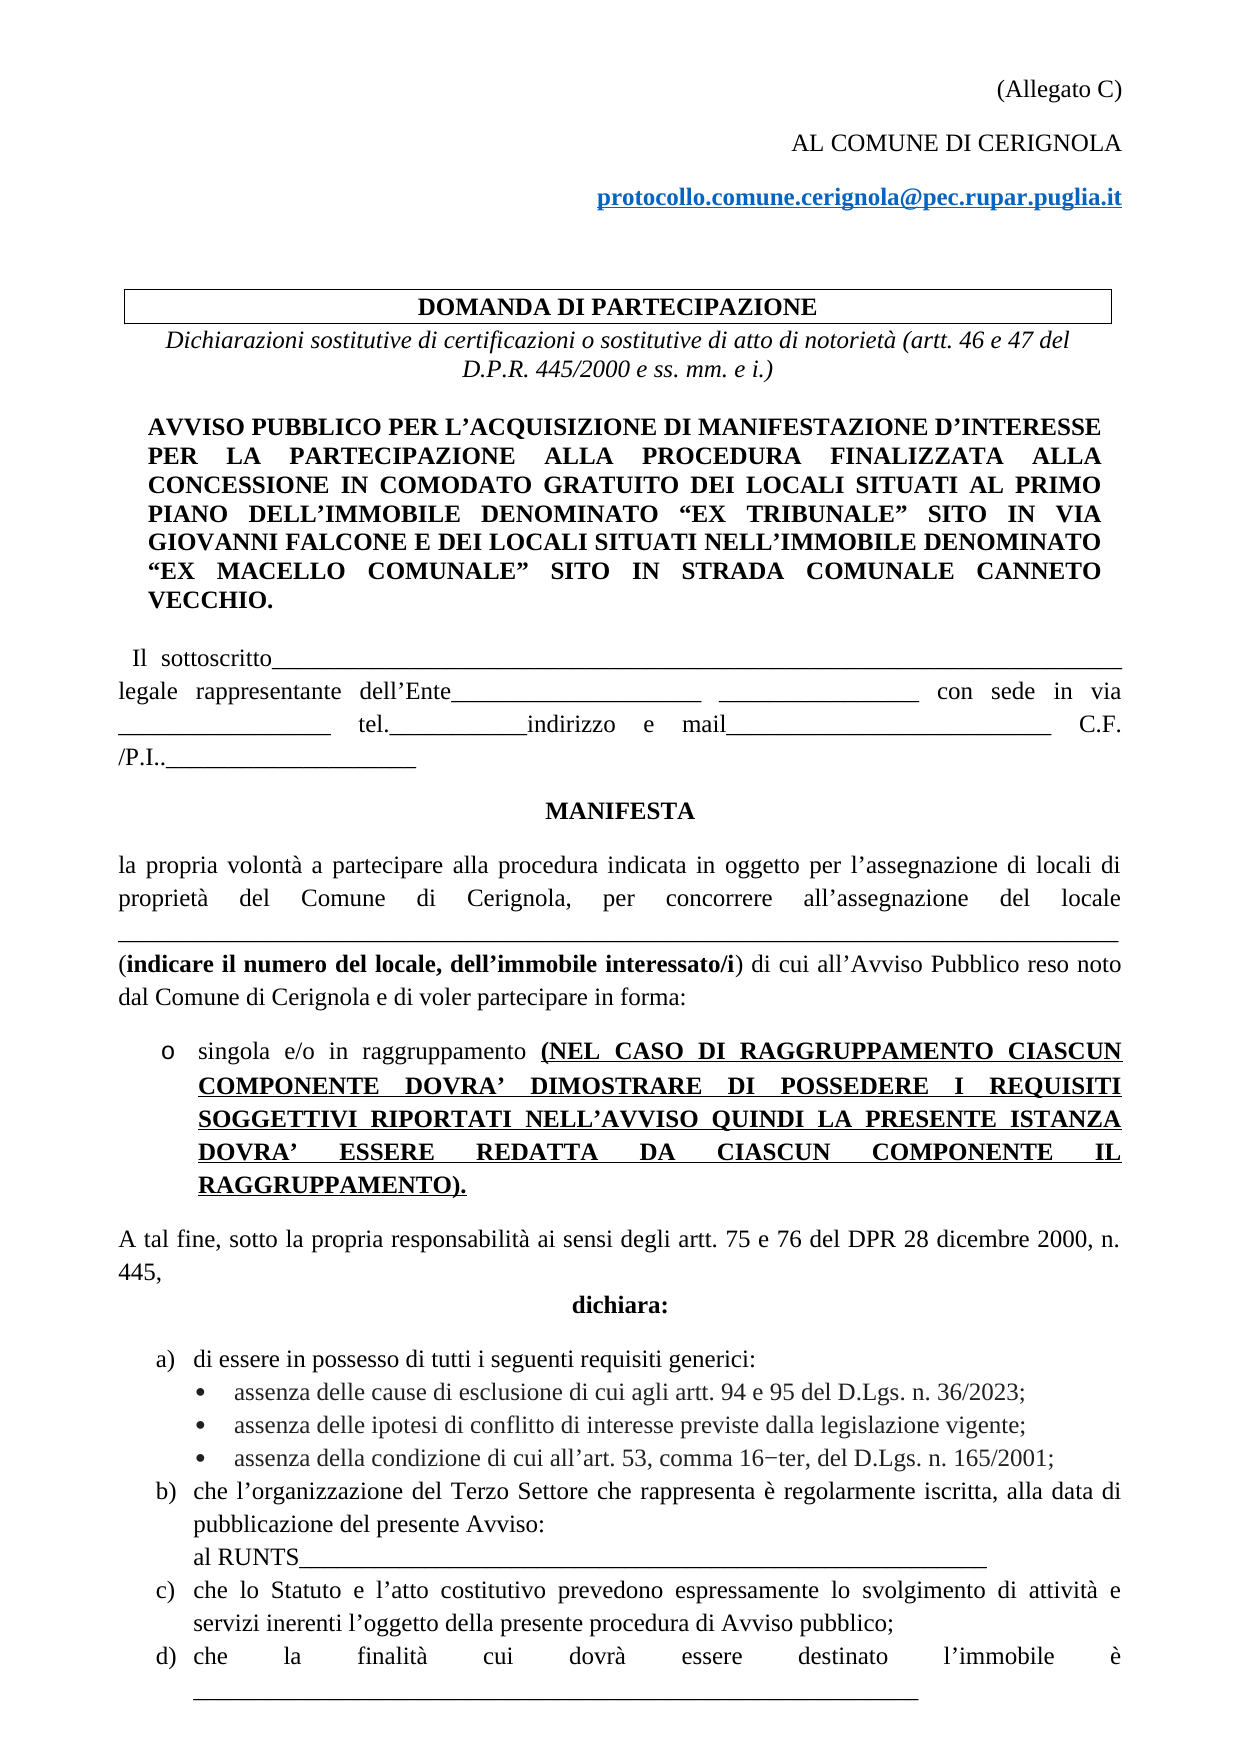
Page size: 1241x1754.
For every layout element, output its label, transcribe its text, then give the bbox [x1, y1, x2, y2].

list che la finalità cui dovrà essere destinato l’immobile è __________________________________________________________ [156, 1641, 1122, 1703]
text Dichiarazioni sostitutive di certificazioni o sostitutive di atto di notorietà (artt. 46 e 47 del D.P.R. 445/2000 e ss. mm. e i.) [133, 325, 1102, 382]
text la propria volontà a partecipare alla procedura indicata in oggetto per l’assegnazione di locali di proprietà del Comune di Cerignola, per concorrere all’assegnazione del locale ________________________________________________________________________________ [118, 850, 1122, 944]
list al RUNTS_______________________________________________________ [193, 1542, 1122, 1571]
list che lo Statuto e l’atto costitutivo prevedono espressamente lo svolgimento di attività e servizi inerenti l’oggetto della presente procedura di Avviso pubblico; [156, 1575, 1122, 1637]
text A tal fine, sotto la propria responsabilità ai sensi degli artt. 75 e 76 del DPR 28 dicembre 2000, n. 445, [118, 1224, 1122, 1286]
text dichiara: [118, 1290, 1122, 1318]
list assenza delle cause di esclusione di cui agli artt. 94 e 95 del D.Lgs. n. 36/2023; [196, 1377, 1122, 1405]
text protocollo.comune.cerignola@pec.rupar.puglia.it [118, 182, 1122, 210]
list che l’organizzazione del Terzo Settore che rappresenta è regolarmente iscritta, alla data di pubblicazione del presente Avviso: [156, 1476, 1122, 1537]
text (Allegato C) [118, 74, 1122, 103]
text (indicare il numero del locale, dell’immobile interessato/i) di cui all’Avviso Pubblico reso noto dal Comune di Cerignola e di voler partecipare in forma: [118, 949, 1122, 1011]
list singola e/o in raggruppamento (NEL CASO DI RAGGRUPPAMENTO CIASCUN COMPONENTE DOVRA’ DIMOSTRARE DI POSSEDERE I REQUISITI SOGGETTIVI RIPORTATI NELL’AVVISO QUINDI LA PRESENTE ISTANZA DOVRA’ ESSERE REDATTA DA CIASCUN COMPONENTE IL RAGGRUPPAMENTO). [160, 1036, 1122, 1199]
text AVVISO PUBBLICO PER L’ACQUISIZIONE DI MANIFESTAZIONE D’INTERESSE PER LA PARTECIPAZIONE ALLA PROCEDURA FINALIZZATA ALLA CONCESSIONE IN COMODATO GRATUITO DEI LOCALI SITUATI AL PRIMO PIANO DELL’IMMOBILE DENOMINATO “EX TRIBUNALE” SITO IN VIA GIOVANNI FALCONE E DEI LOCALI SITUATI NELL’IMMOBILE DENOMINATO “EX MACELLO COMUNALE” SITO IN STRADA COMUNALE CANNETO VECCHIO. [148, 412, 1102, 614]
text DOMANDA DI PARTECIPAZIONE [125, 290, 1111, 323]
list assenza della condizione di cui all’art. 53, comma 16−ter, del D.Lgs. n. 165/2001; [196, 1443, 1122, 1471]
text MANIFESTA [118, 796, 1122, 825]
text AL COMUNE DI CERIGNOLA [118, 128, 1122, 156]
list di essere in possesso di tutti i seguenti requisiti generici: [156, 1344, 1122, 1372]
list assenza delle ipotesi di conflitto di interesse previste dalla legislazione vigente; [196, 1410, 1122, 1438]
text Il sottoscritto____________________________________________________________________ legale rappresentante dell’Ente____________________ ________________ con sede in via _________________ tel.___________indirizzo e mail__________________________ C.F. /P.I..____________________ [118, 643, 1122, 771]
